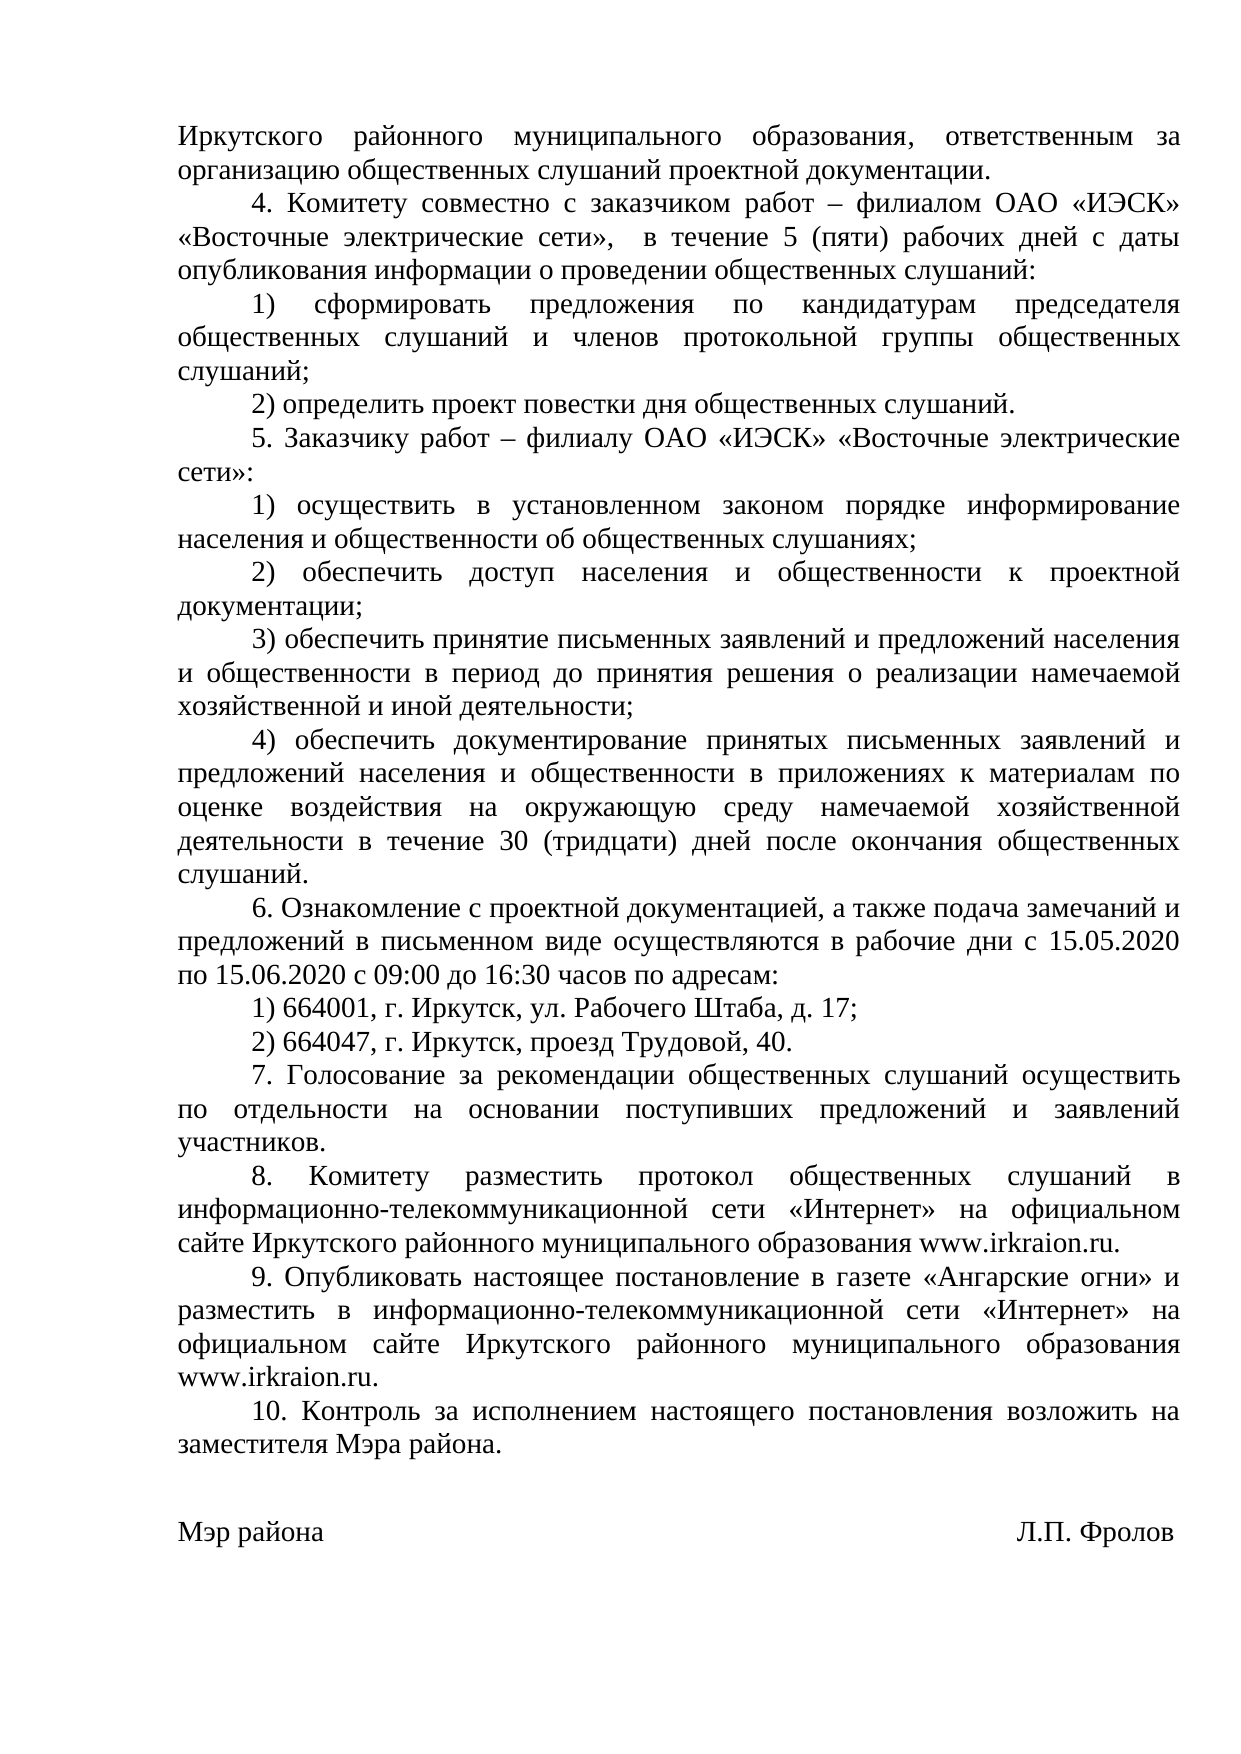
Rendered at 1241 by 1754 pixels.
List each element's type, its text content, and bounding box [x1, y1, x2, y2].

text Иркутского районного муниципального образования, ответственным за организацию общественных слушаний проектной документации. [177, 118, 1181, 185]
list 4. Комитету совместно с заказчиком работ – филиалом ОАО «ИЭСК» «Восточные электрические сети», в течение 5 (пяти) рабочих дней с даты опубликования информации о проведении общественных слушаний: [177, 185, 1181, 286]
text 10. Контроль за исполнением настоящего постановления возложить на заместителя Мэра района. [177, 1393, 1181, 1460]
text 7. Голосование за рекомендации общественных слушаний осуществить по отдельности на основании поступивших предложений и заявлений участников. [177, 1057, 1181, 1158]
list 2) определить проект повестки дня общественных слушаний. [177, 387, 1181, 420]
text 8. Комитету разместить протокол общественных слушаний в информационно-телекоммуникационной сети «Интернет» на официальном сайте Иркутского районного муниципального образования www.irkraion.ru. [177, 1158, 1181, 1259]
list 3) обеспечить принятие письменных заявлений и предложений населения и общественности в период до принятия решения о реализации намечаемой хозяйственной и иной деятельности; [177, 621, 1181, 722]
text 1) 664001, г. Иркутск, ул. Рабочего Штаба, д. 17; [177, 990, 1181, 1024]
text 9. Опубликовать настоящее постановление в газете «Ангарские огни» и разместить в информационно-телекоммуникационной сети «Интернет» на официальном сайте Иркутского районного муниципального образования www.irkraion.ru. [177, 1259, 1181, 1393]
list 1) сформировать предложения по кандидатурам председателя общественных слушаний и членов протокольной группы общественных слушаний; [177, 286, 1181, 387]
list 5. Заказчику работ – филиалу ОАО «ИЭСК» «Восточные электрические сети»: [177, 420, 1181, 487]
list Мэр района Л.П. Фролов [177, 1514, 1181, 1548]
list 2) обеспечить доступ населения и общественности к проектной документации; [177, 554, 1181, 621]
text 2) 664047, г. Иркутск, проезд Трудовой, 40. [177, 1024, 1181, 1057]
list 1) осуществить в установленном законом порядке информирование населения и общественности об общественных слушаниях; [177, 487, 1181, 554]
list 4) обеспечить документирование принятых письменных заявлений и предложений населения и общественности в приложениях к материалам по оценке воздействия на окружающую среду намечаемой хозяйственной деятельности в течение 30 (тридцати) дней после окончания общественных слушаний. [177, 722, 1181, 890]
list 6. Ознакомление с проектной документацией, а также подача замечаний и предложений в письменном виде осуществляются в рабочие дни с 15.05.2020 по 15.06.2020 с 09:00 до 16:30 часов по адресам: [177, 890, 1181, 990]
